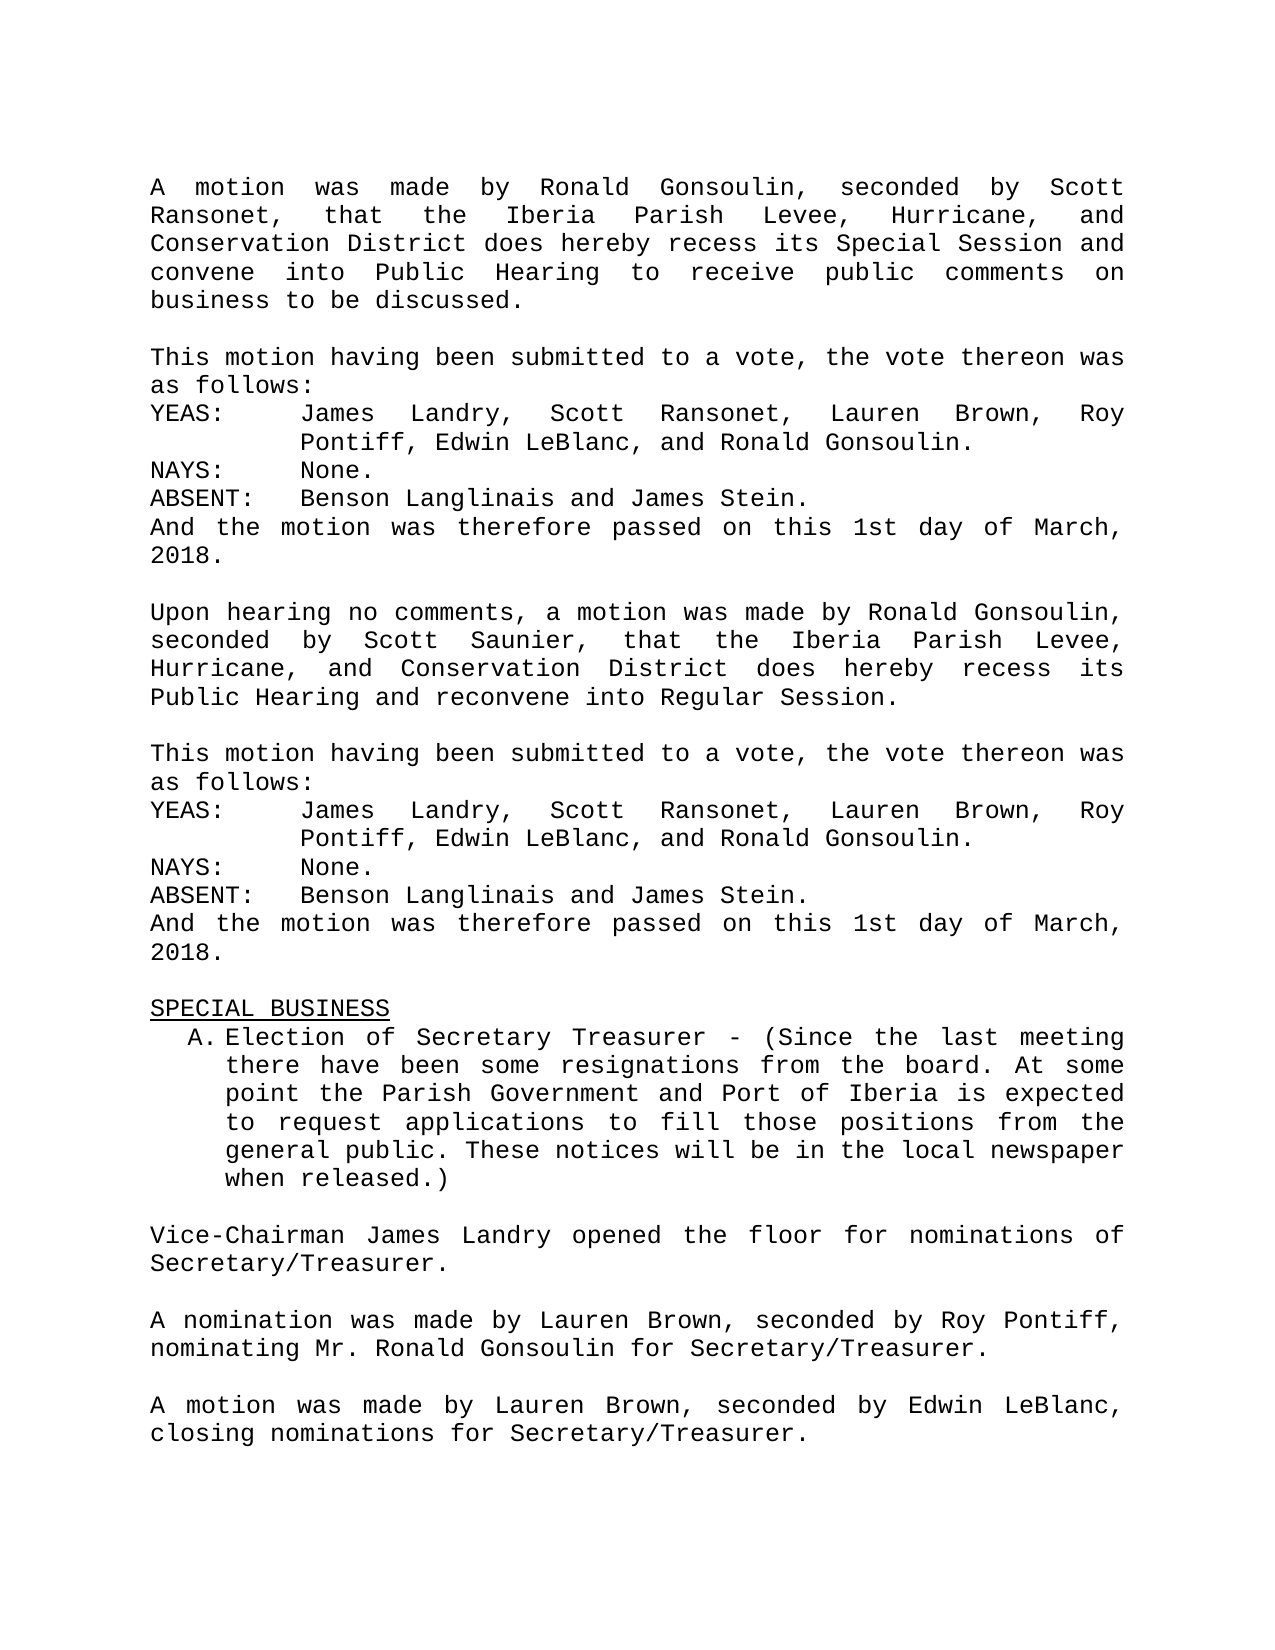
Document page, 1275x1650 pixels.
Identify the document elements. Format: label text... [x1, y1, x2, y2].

list And the motion was therefore passed on this 1st day of March, 2018. [150, 514, 1125, 571]
list Election of Secretary Treasurer - (Since the last meeting there have been some resignations from the board. At some point the Parish Government and Port of Iberia is expected to request applications to fill those positions from the general public. These notices will be in the local newspaper when released.) [187, 1024, 1125, 1194]
list Upon hearing no comments, a motion was made by Ronald Gonsoulin, seconded by Scott Saunier, that the Iberia Parish Levee, Hurricane, and Conservation District does hereby recess its Public Hearing and reconvene into Regular Session. [150, 599, 1125, 712]
text ABSENT: Benson Langlinais and James Stein. [150, 882, 1125, 911]
text Vice-Chairman James Landry opened the floor for nominations of Secretary/Treasurer. [150, 1222, 1125, 1279]
text YEAS: James Landry, Scott Ransonet, Lauren Brown, Roy Pontiff, Edwin LeBlanc, and Ronald Gonsoulin. [150, 401, 1125, 457]
text NAYS: None. [150, 854, 1125, 882]
text A nomination was made by Lauren Brown, seconded by Roy Pontiff, nominating Mr. Ronald Gonsoulin for Secretary/Treasurer. [150, 1307, 1125, 1364]
list A motion was made by Ronald Gonsoulin, seconded by Scott Ransonet, that the Iberia Parish Levee, Hurricane, and Conservation District does hereby recess its Special Session and convene into Public Hearing to receive public comments on business to be discussed. [150, 174, 1125, 316]
list This motion having been submitted to a vote, the vote thereon was as follows: [150, 344, 1125, 401]
text YEAS: James Landry, Scott Ransonet, Lauren Brown, Roy Pontiff, Edwin LeBlanc, and Ronald Gonsoulin. [150, 797, 1125, 854]
text NAYS: None. [150, 457, 1125, 486]
text ABSENT: Benson Langlinais and James Stein. [150, 486, 1125, 514]
text SPECIAL BUSINESS [150, 996, 1125, 1024]
text A motion was made by Lauren Brown, seconded by Edwin LeBlanc, closing nominations for Secretary/Treasurer. [150, 1392, 1125, 1449]
list And the motion was therefore passed on this 1st day of March, 2018. [150, 911, 1125, 967]
list This motion having been submitted to a vote, the vote thereon was as follows: [150, 741, 1125, 797]
